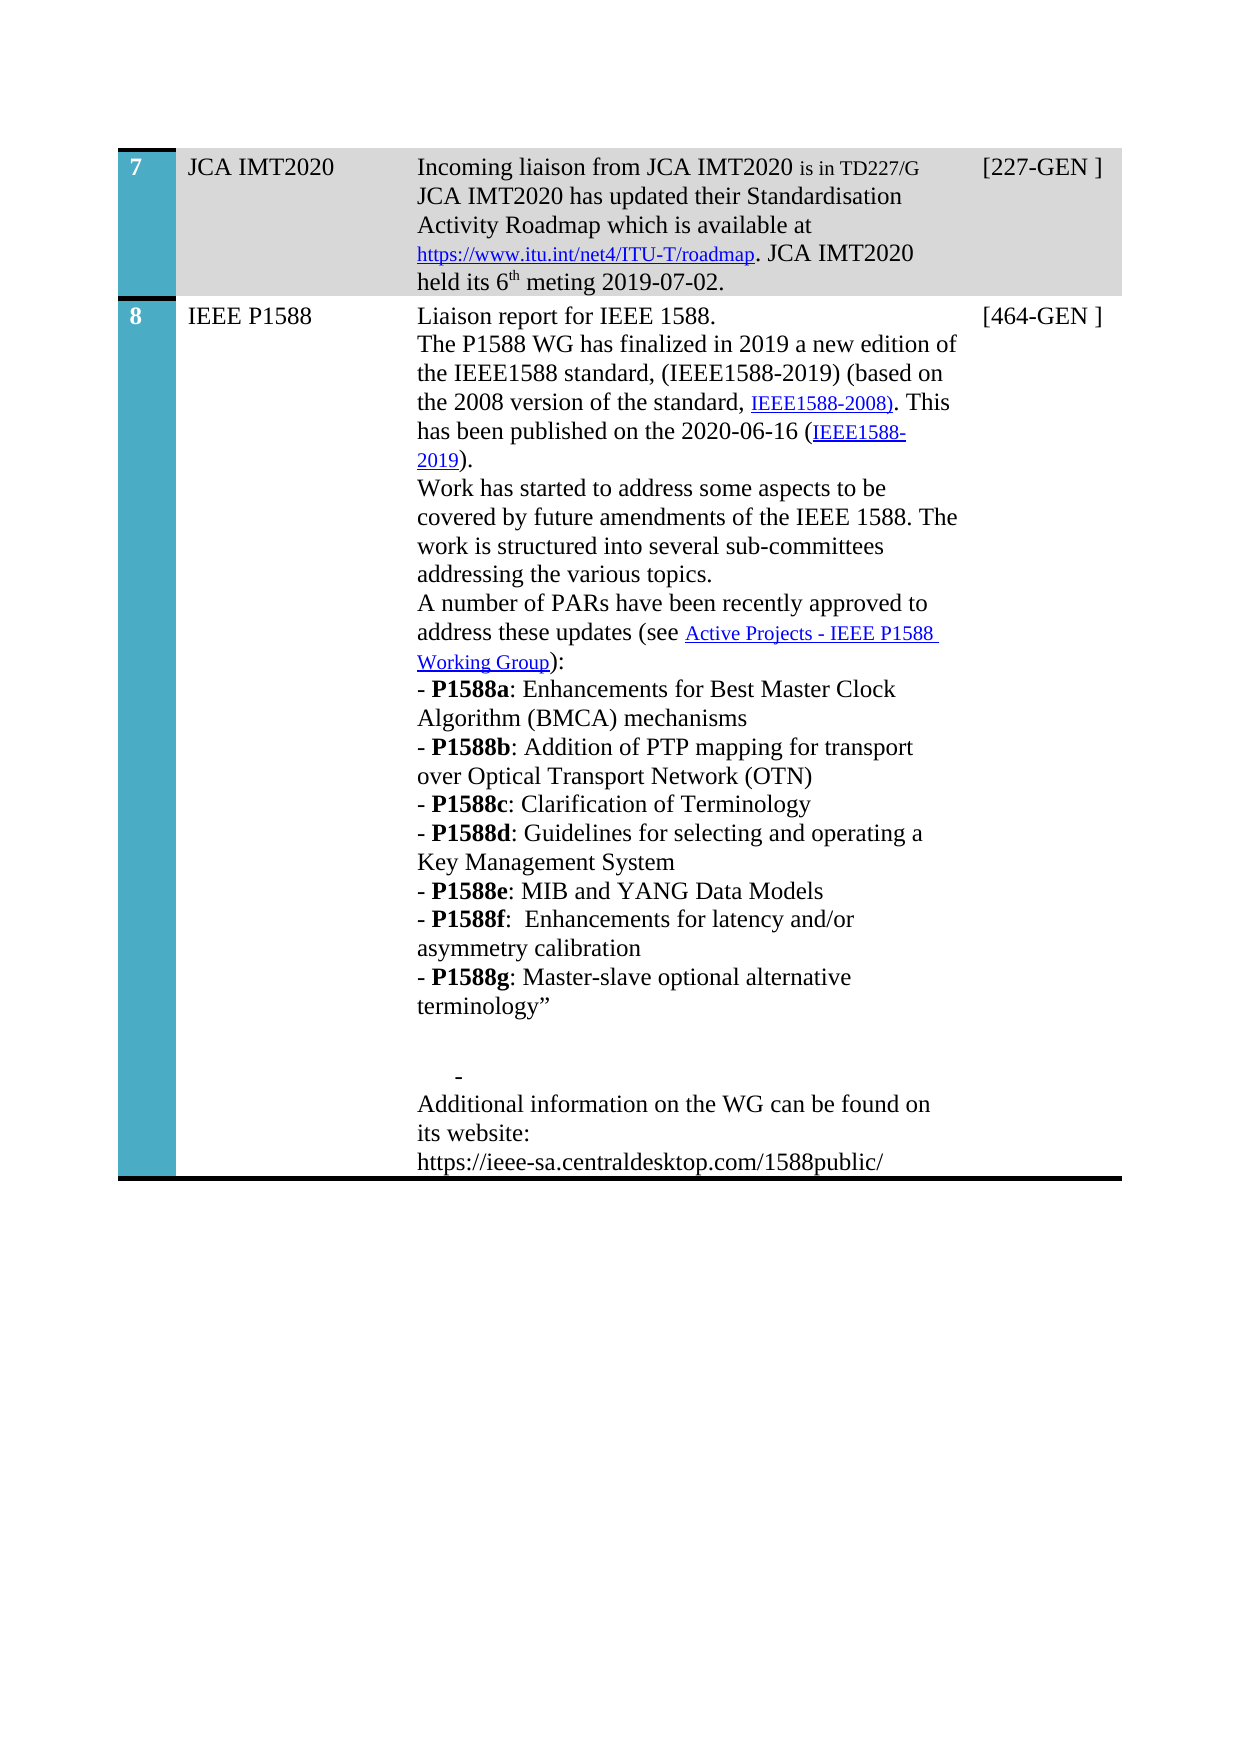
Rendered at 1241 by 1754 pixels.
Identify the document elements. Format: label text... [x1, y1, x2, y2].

table_cell Incoming liaison from JCA IMT2020 is in TD227/G JCA IMT2020 has updated their Standardisation Activity Roadmap which is available at https://www.itu.int/net4/ITU-T/roadmap. JCA IMT2020 held its 6th meting 2019-07-02. [406, 148, 971, 296]
table_cell 7 [118, 152, 176, 296]
table_cell IEEE P1588 [176, 296, 406, 1176]
table_cell JCA IMT2020 [176, 148, 406, 296]
table_cell Liaison report for IEEE 1588. The P1588 WG has finalized in 2019 a new edition of the IEEE1588 standard, (IEEE1588-2019) (based on the 2008 version of the standard, IEEE1588-2008). This has been published on the 2020-06-16 (IEEE1588-2019). Work has started to address some aspects to be covered by future amendments of the IEEE 1588. The work is structured into several sub-committees addressing the various topics. A number of PARs have been recently approved to address these updates (see Active Projects - IEEE P1588 Working Group): - P1588a: Enhancements for Best Master Clock Algorithm (BMCA) mechanisms - P1588b: Addition of PTP mapping for transport over Optical Transport Network (OTN) - P1588c: Clarification of Terminology - P1588d: Guidelines for selecting and operating a Key Management System - P1588e: MIB and YANG Data Models - P1588f: Enhancements for latency and/or asymmetry calibration - P1588g: Master-slave optional alternative terminology” Additional information on the WG can be found on its website: https://ieee-sa.centraldesktop.com/1588public/ [406, 296, 971, 1176]
table_cell 8 [118, 301, 176, 1176]
table_cell [464-GEN ] [971, 296, 1122, 1176]
table_cell [227-GEN ] [971, 148, 1122, 296]
